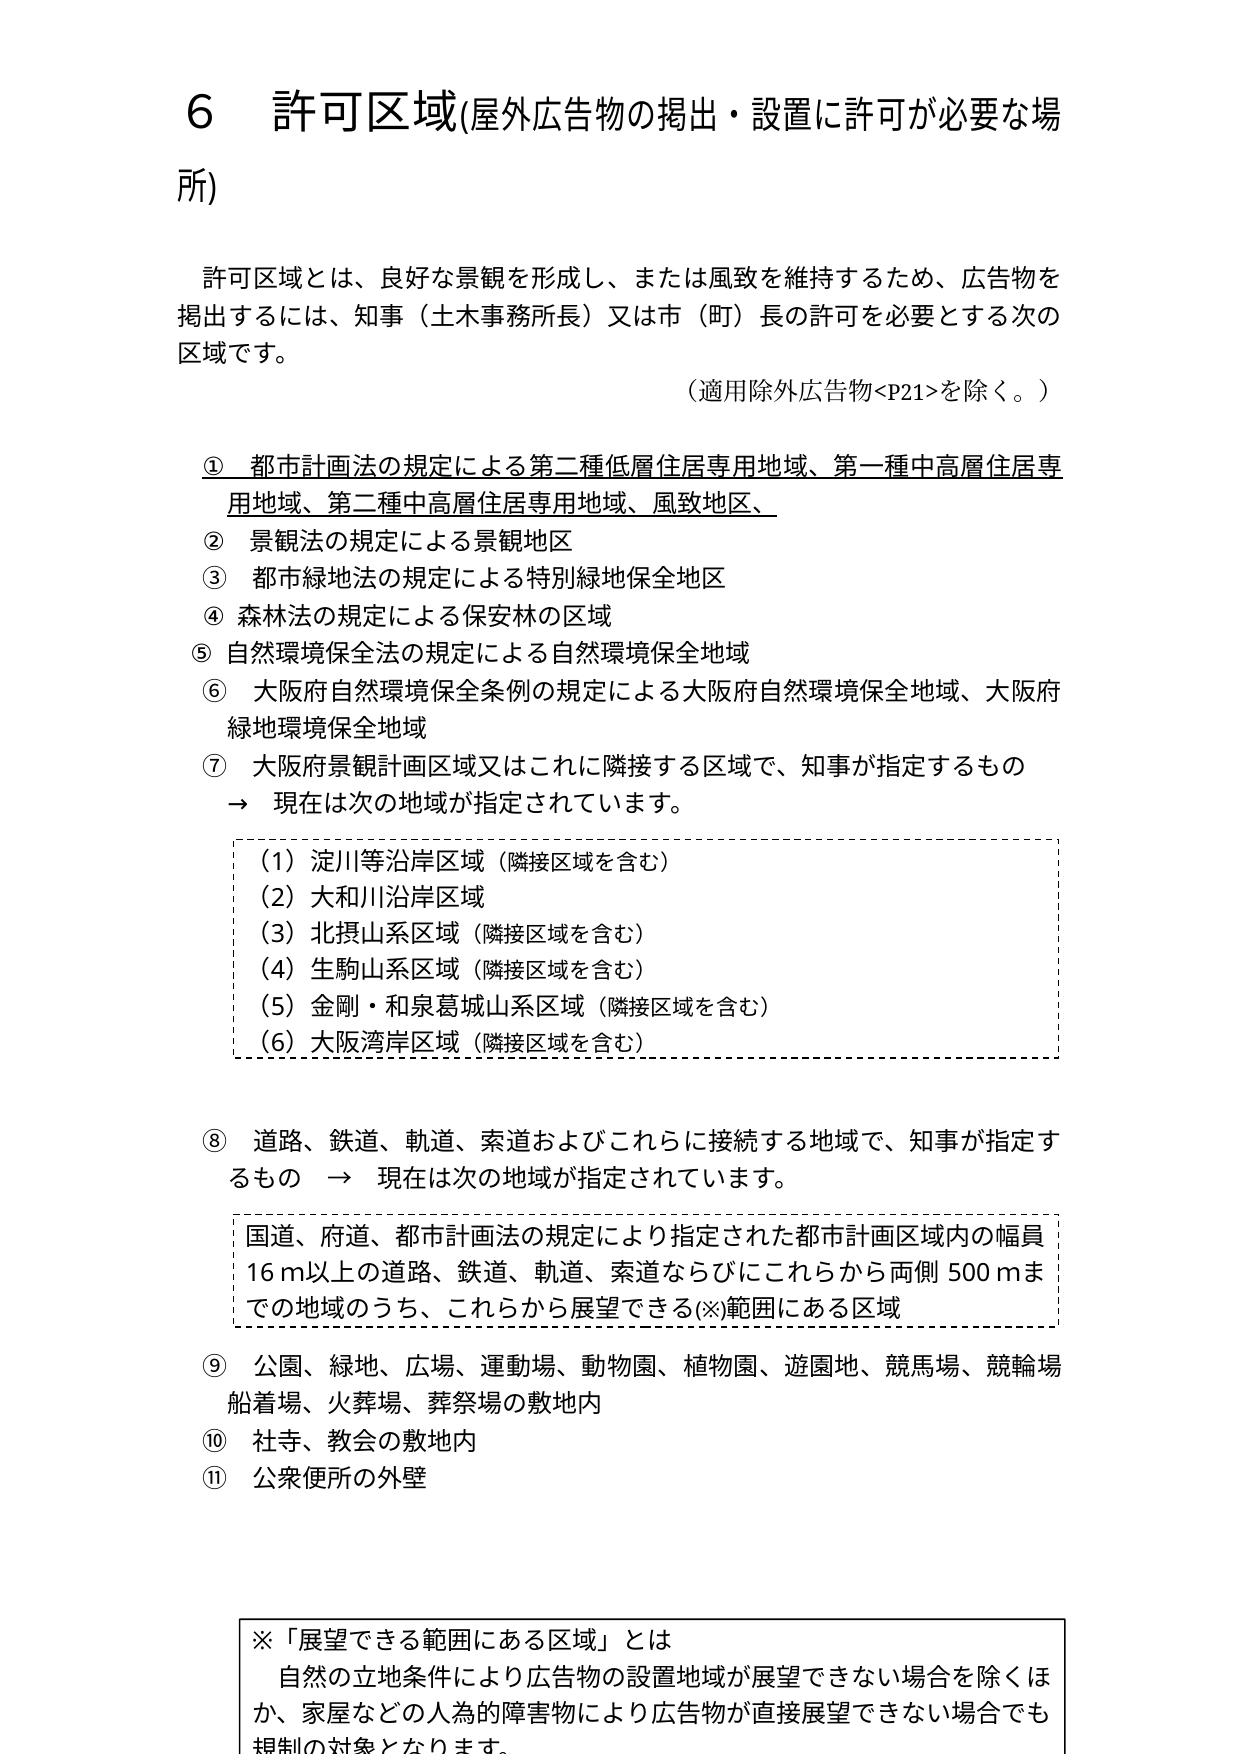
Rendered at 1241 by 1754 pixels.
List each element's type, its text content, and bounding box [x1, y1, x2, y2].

text ７ 許可基準 [177, 1571, 1063, 1646]
text ① 都市計画法の規定による第二種低層住居専用地域、第一種中高層住居専用地域、第二種中高層住居専用地域、風致地区、 [202, 446, 1063, 477]
text （適用除外広告物<P21>を除く。） [177, 371, 1063, 408]
text ⑨ 公園、緑地、広場、運動場、動物園、植物園、遊園地、競馬場、競輪場、船着場、火葬場、葬祭場の敷地内 [177, 1346, 1063, 1421]
text ⑩ 社寺、教会の敷地内 [177, 1421, 1063, 1458]
text ② 景観法の規定による景観地区 [202, 521, 1063, 558]
text ④ 森林法の規定による保安林の区域 [177, 596, 1063, 633]
text ⑤ 自然環境保全法の規定による自然環境保全地域 [177, 633, 1063, 671]
text ６ 許可区域(屋外広告物の掲出・設置に許可が必要な場所) [177, 71, 1063, 221]
text ⑧ 道路、鉄道、軌道、索道およびこれらに接続する地域で、知事が指定するもの → 現在は次の地域が指定されています。 [177, 1121, 1063, 1196]
text → 現在は次の地域が指定されています。 [227, 783, 1063, 821]
text 許可区域とは、良好な景観を形成し、または風致を維持するため、広告物を掲出するには、知事（土木事務所長）又は市（町）長の許可を必要とする次の区域です。 [177, 258, 1063, 371]
text ① 都市計画法の規定による第二種低層住居専用地域、第一種中高層住居専用地域、第二種中高層住居専用地域、風致地区、 [202, 479, 1063, 521]
text ⑦ 大阪府景観計画区域又はこれに隣接する区域で、知事が指定するもの [177, 746, 1063, 783]
text ③ 都市緑地法の規定による特別緑地保全地区 [177, 558, 1063, 596]
text ⑪ 公衆便所の外壁 [177, 1458, 1063, 1496]
text ⑥ 大阪府自然環境保全条例の規定による大阪府自然環境保全地域、大阪府緑地環境保全地域 [177, 671, 1063, 746]
